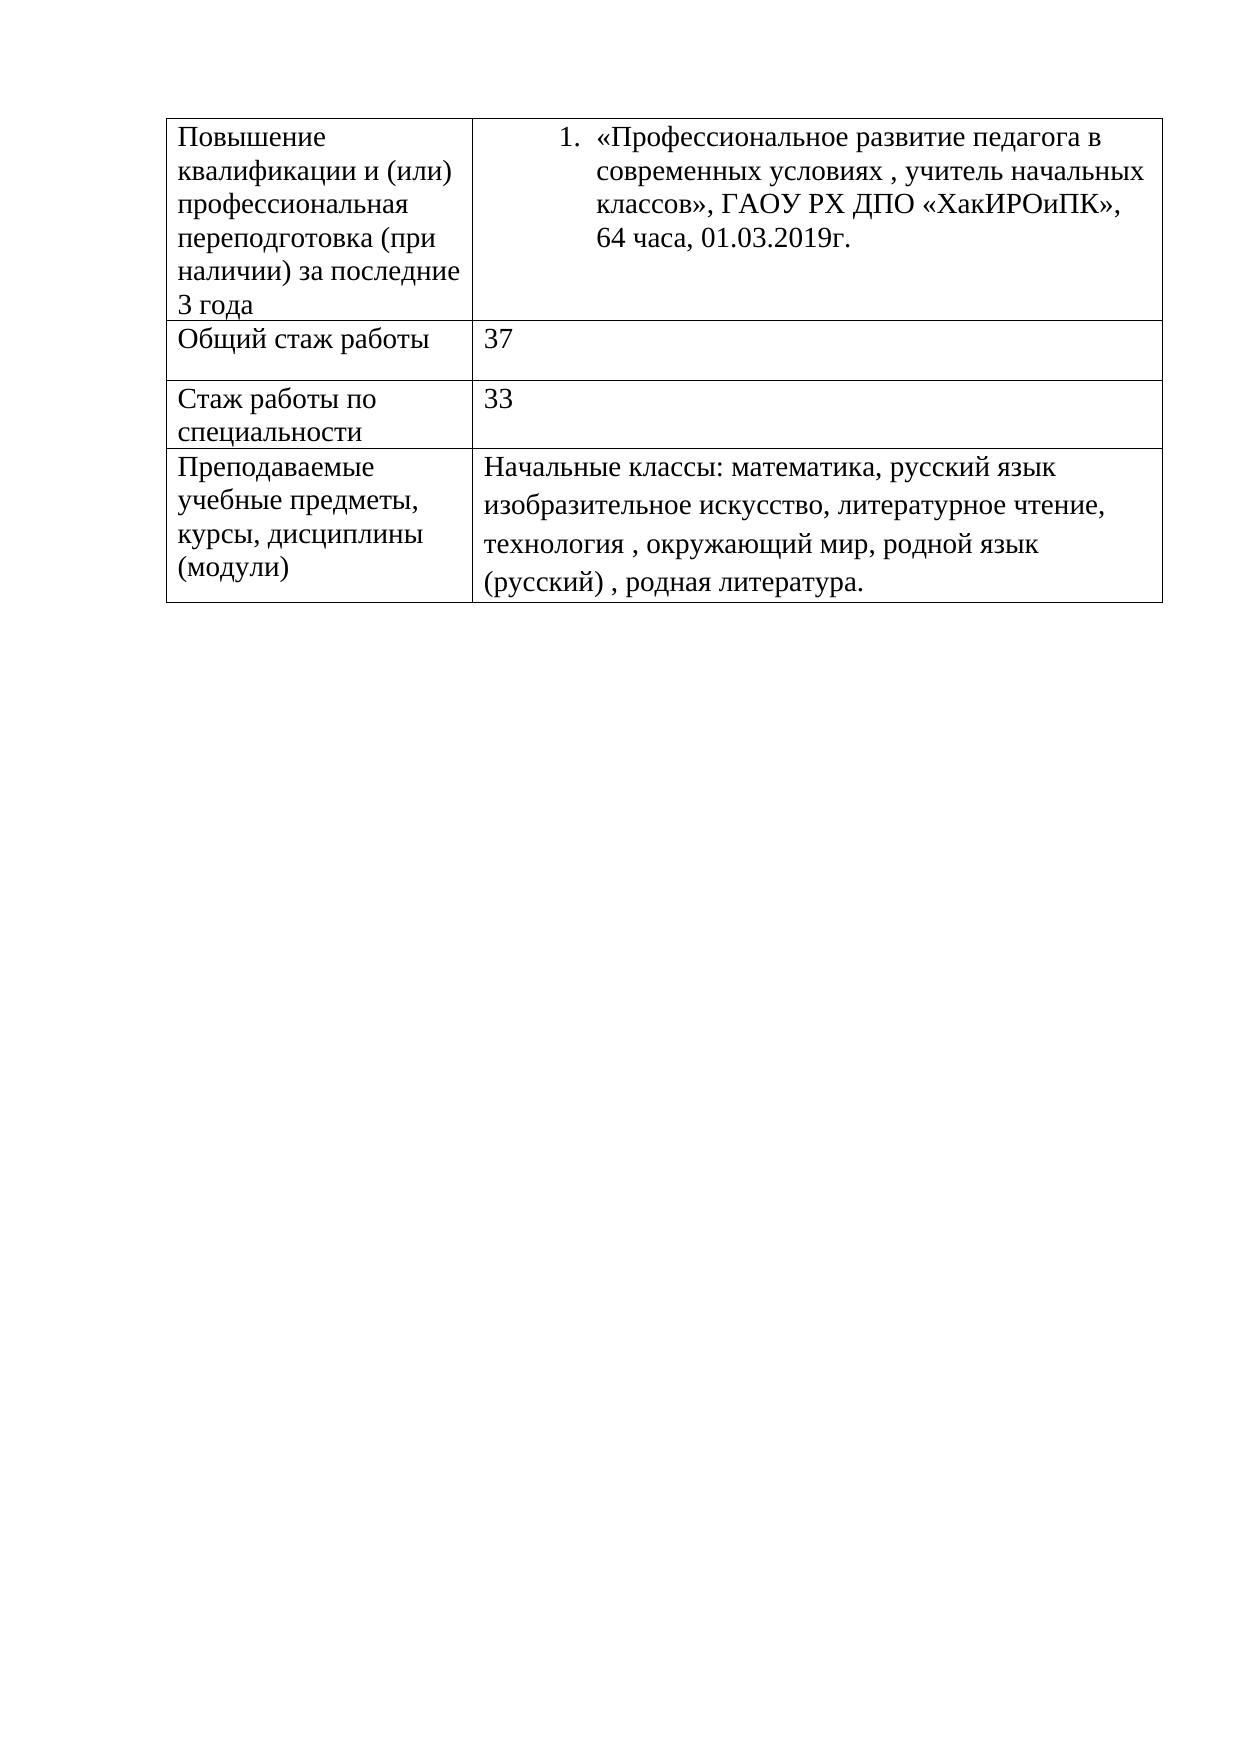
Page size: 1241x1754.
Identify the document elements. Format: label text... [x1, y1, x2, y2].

table_cell Стаж работы по специальности [167, 381, 472, 448]
table_cell 33 [473, 381, 1162, 448]
table_cell Общий стаж работы [167, 321, 472, 380]
table_cell Преподаваемые учебные предметы, курсы, дисциплины (модули) [167, 449, 472, 602]
table_cell 37 [473, 321, 1162, 380]
table_cell Повышение квалификации и (или) профессиональная переподготовка (при наличии) за последние 3 года [167, 119, 472, 320]
table_cell Начальные классы: математика, русский язык изобразительное искусство, литературное чтение, технология , окружающий мир, родной язык (русский) , родная литература. [473, 449, 1162, 602]
table_cell «Профессиональное развитие педагога в современных условиях , учитель начальных классов», ГАОУ РХ ДПО «ХакИРОиПК», 64 часа, 01.03.2019г. [473, 119, 1162, 320]
